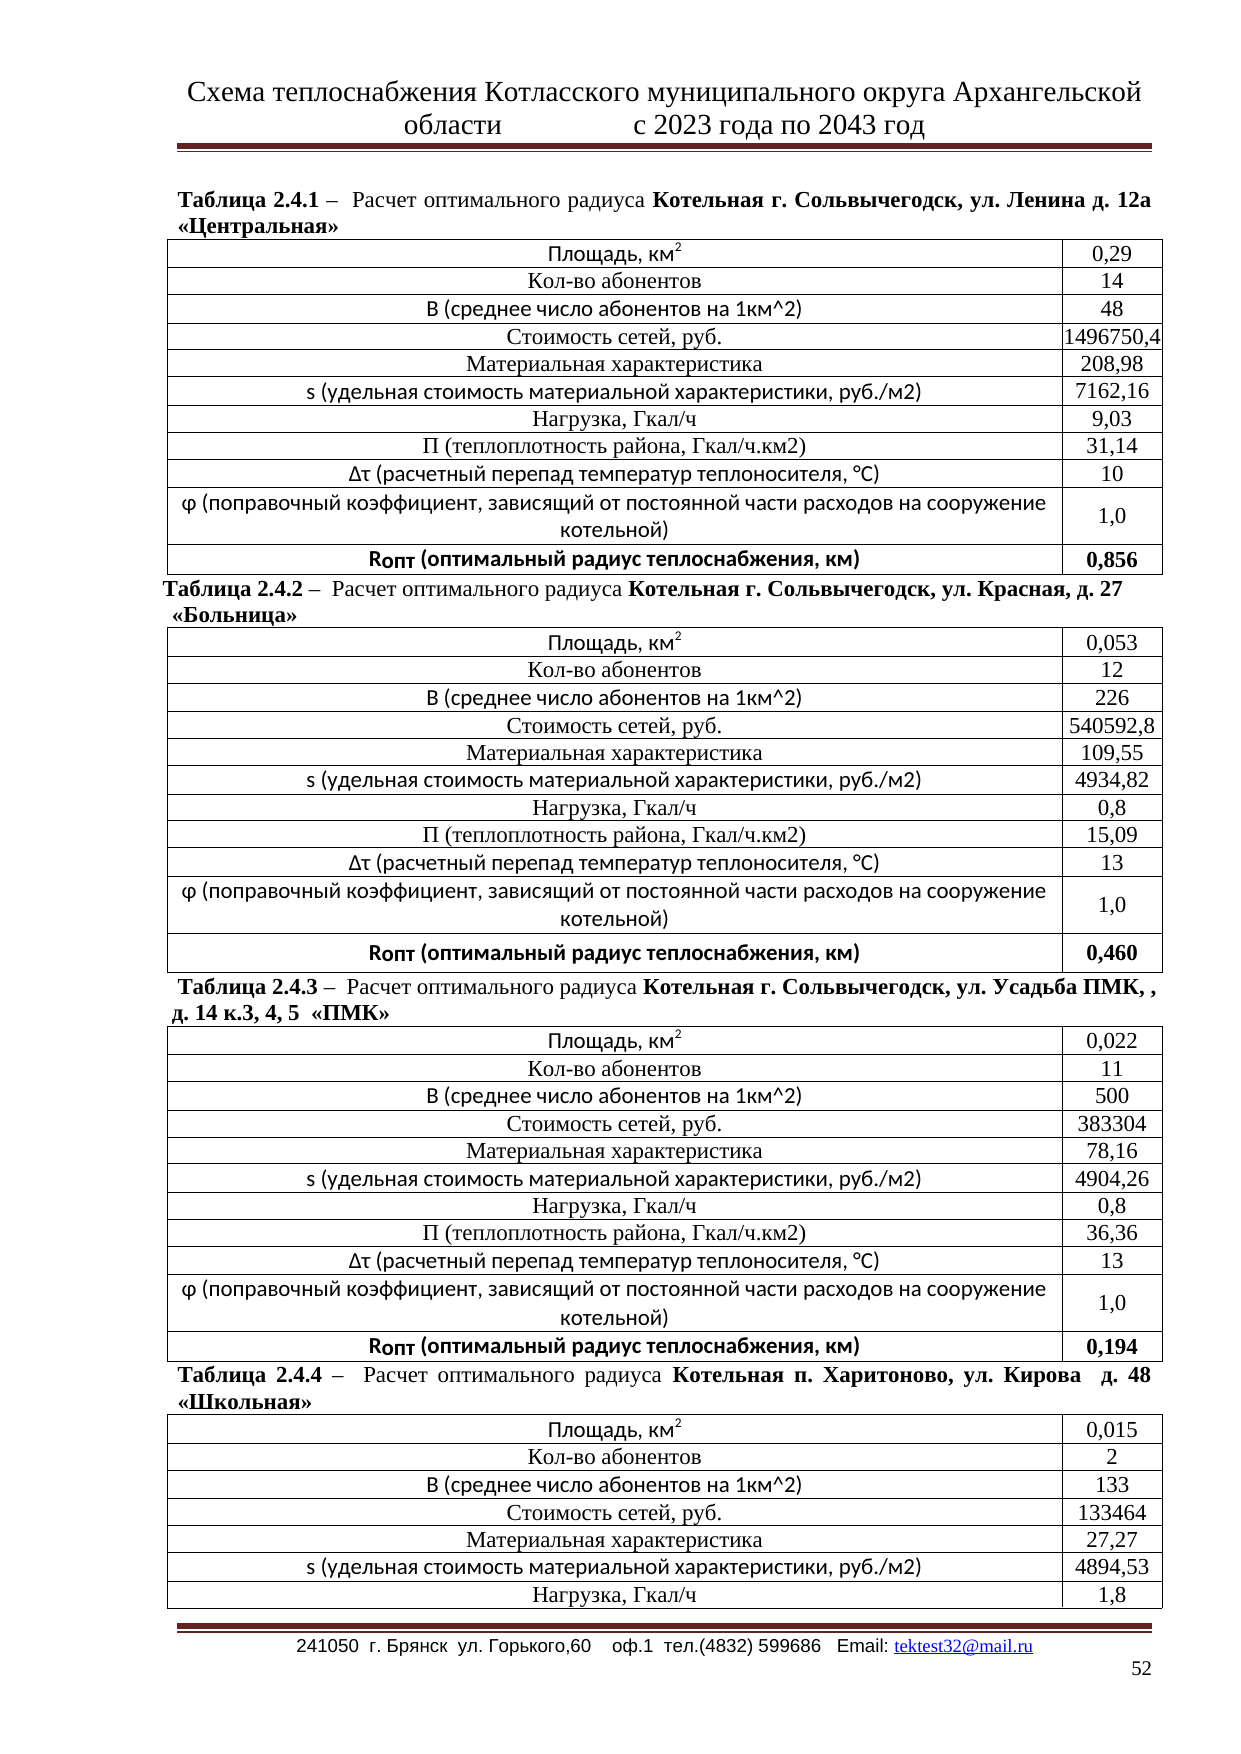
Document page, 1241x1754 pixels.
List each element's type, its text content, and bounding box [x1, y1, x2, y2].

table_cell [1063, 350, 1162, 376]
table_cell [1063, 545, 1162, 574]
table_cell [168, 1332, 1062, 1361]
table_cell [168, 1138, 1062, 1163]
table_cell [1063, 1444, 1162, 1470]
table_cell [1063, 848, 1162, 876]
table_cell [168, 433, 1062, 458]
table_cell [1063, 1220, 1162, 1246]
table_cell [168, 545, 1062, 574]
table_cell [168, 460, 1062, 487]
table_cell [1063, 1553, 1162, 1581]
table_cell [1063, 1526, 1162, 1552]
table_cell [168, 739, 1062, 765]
text Таблица 2.4.4 – Расчет оптимального радиуса Котельная п. Харитоново, ул. Кирова д. 48 «Школьная» [177, 1362, 1152, 1414]
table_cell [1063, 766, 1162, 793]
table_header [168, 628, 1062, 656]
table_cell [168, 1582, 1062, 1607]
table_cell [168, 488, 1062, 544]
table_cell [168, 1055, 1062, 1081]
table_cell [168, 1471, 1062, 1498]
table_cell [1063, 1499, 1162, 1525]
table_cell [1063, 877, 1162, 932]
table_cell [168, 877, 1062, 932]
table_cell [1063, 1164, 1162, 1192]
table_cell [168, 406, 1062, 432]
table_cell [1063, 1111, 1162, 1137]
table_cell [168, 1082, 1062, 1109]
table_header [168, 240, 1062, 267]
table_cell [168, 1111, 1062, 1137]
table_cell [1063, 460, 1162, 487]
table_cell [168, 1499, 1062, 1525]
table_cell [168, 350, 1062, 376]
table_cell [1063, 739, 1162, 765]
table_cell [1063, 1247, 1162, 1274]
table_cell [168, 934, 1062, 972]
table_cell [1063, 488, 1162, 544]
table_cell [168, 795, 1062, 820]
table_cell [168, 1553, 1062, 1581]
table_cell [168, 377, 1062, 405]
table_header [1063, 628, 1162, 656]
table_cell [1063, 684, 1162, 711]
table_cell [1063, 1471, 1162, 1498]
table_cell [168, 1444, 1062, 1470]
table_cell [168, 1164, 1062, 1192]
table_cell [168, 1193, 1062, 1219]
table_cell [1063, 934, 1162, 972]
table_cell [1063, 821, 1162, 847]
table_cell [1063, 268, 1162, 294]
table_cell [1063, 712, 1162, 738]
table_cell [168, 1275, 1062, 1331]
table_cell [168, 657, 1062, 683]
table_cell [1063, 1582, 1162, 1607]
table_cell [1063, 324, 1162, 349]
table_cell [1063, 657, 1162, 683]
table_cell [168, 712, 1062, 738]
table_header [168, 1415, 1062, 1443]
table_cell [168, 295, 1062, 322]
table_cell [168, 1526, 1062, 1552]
text Таблица 2.4.3 – Расчет оптимального радиуса Котельная г. Сольвычегодск, ул. Усадьба ПМК, , д. 14 к.3, 4, 5 «ПМК» [172, 973, 1163, 1026]
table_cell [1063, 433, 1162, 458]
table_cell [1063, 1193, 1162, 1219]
text Таблица 2.4.2 – Расчет оптимального радиуса Котельная г. Сольвычегодск, ул. Красная, д. 27 «Больница» [162, 574, 1163, 627]
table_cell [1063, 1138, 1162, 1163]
text Таблица 2.4.1 – Расчет оптимального радиуса Котельная г. Сольвычегодск, ул. Ленина д. 12а «Центральная» [177, 186, 1152, 238]
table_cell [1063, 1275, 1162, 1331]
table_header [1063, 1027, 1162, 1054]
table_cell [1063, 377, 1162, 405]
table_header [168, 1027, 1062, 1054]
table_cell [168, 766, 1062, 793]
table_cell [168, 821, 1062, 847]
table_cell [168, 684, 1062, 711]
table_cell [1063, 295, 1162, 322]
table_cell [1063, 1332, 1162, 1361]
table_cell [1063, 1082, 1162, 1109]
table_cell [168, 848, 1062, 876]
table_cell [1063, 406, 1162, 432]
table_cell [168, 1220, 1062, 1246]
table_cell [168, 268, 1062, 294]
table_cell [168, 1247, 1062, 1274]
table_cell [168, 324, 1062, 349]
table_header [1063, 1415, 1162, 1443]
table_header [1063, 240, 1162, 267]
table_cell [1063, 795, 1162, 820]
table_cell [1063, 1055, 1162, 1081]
